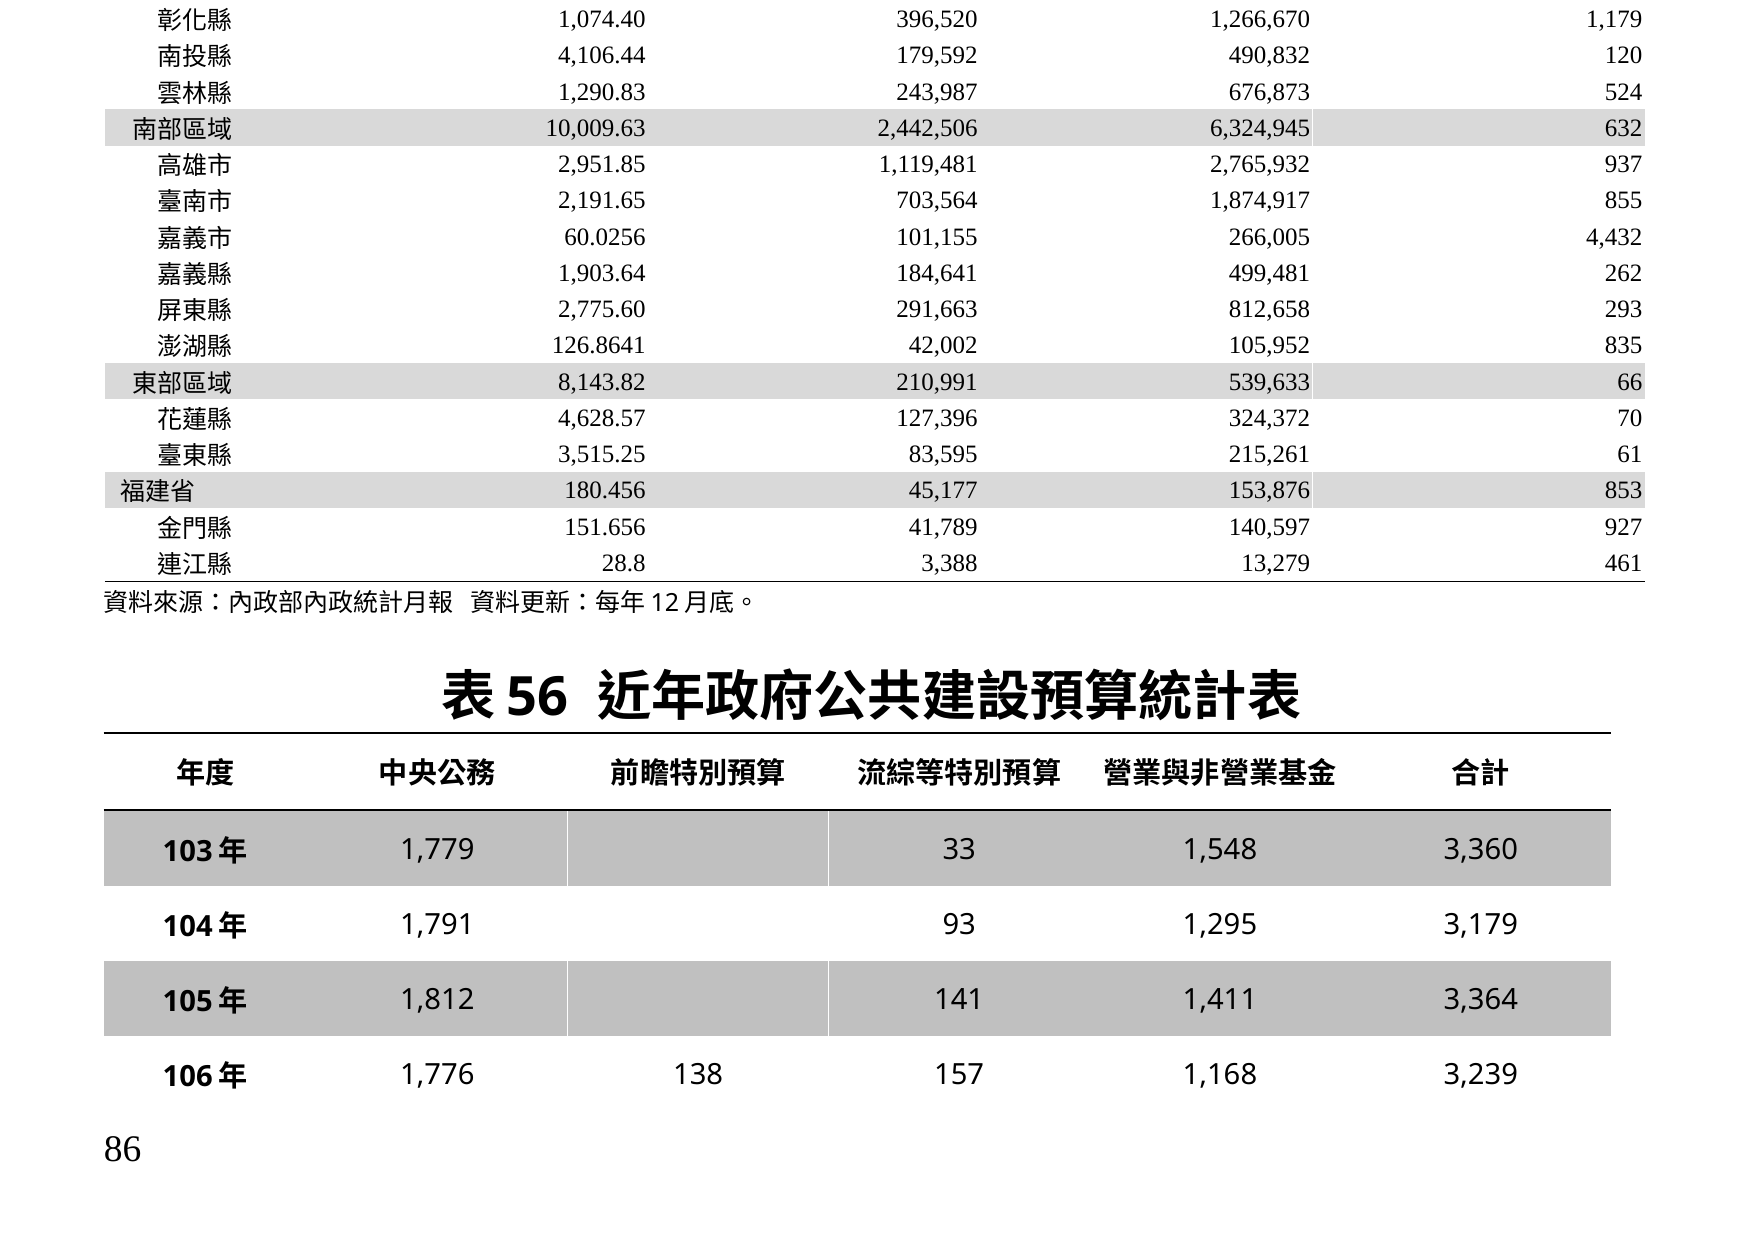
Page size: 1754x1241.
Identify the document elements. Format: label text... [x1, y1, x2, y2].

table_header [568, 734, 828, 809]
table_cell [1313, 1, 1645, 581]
subtitle 表56 近年政府公共建設預算統計表 [103, 657, 1639, 732]
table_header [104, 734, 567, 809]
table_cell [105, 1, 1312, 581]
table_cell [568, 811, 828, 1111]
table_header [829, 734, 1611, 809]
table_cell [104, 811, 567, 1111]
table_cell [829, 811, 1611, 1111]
text 資料來源：內政部內政統計月報 資料更新：每年12月底。 [103, 582, 1639, 619]
